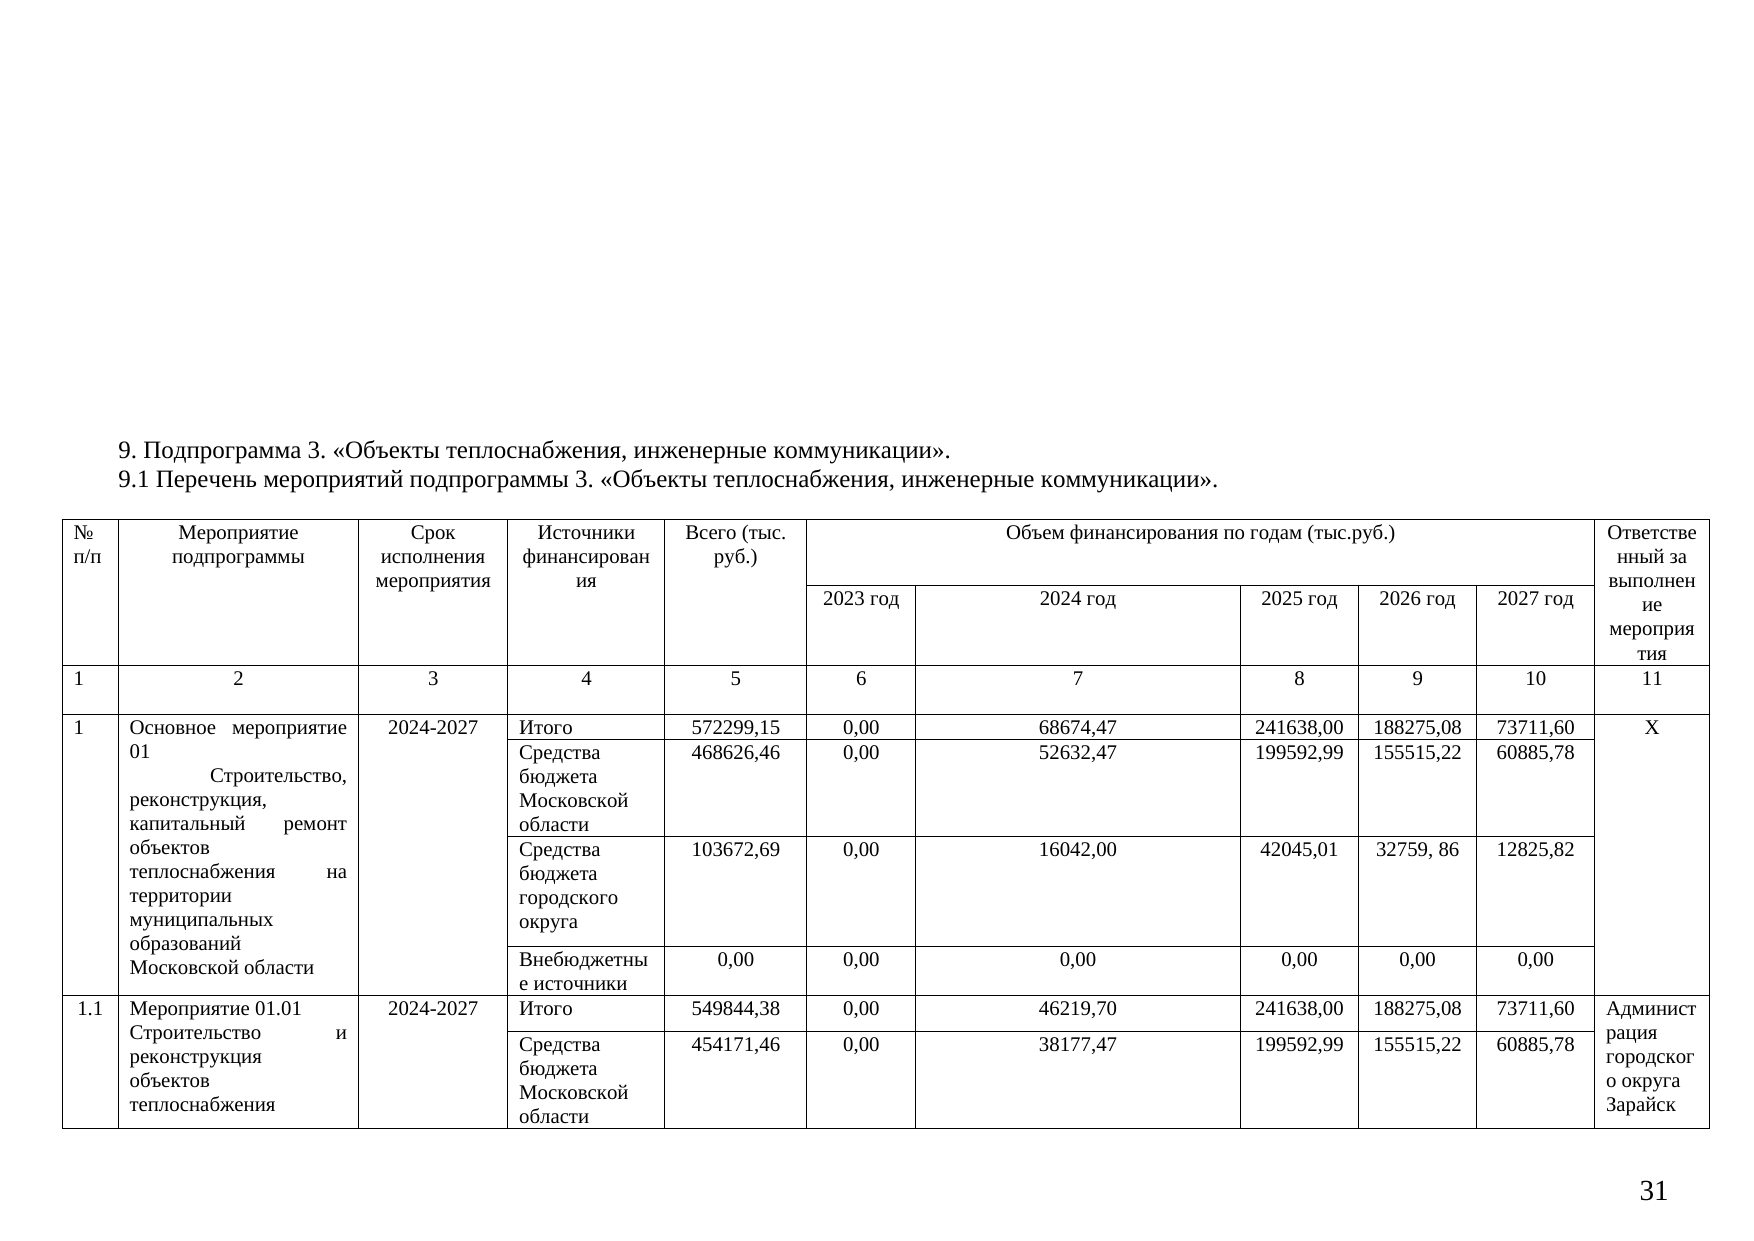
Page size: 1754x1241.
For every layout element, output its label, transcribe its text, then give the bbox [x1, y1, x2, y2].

table_cell 10 [1477, 666, 1594, 714]
table_header Всего (тыс. руб.) [665, 520, 806, 664]
table_cell 9 [1359, 666, 1476, 714]
table_cell 155515,22 [1359, 1032, 1476, 1128]
text 9. Подпрограмма 3. «Объекты теплоснабжения, инженерные коммуникации». [118, 435, 1668, 464]
table_cell 0,00 [807, 947, 915, 995]
table_cell 0,00 [807, 1032, 915, 1128]
table_cell Средства бюджета городского округа [508, 837, 664, 946]
table_cell Внебюджетные источники [508, 947, 664, 995]
table_cell 0,00 [1359, 947, 1476, 995]
table_cell 52632,47 [916, 740, 1240, 836]
table_cell 2024 год [916, 586, 1240, 664]
table_cell 0,00 [807, 740, 915, 836]
table_header Срок исполнения мероприятия [359, 520, 507, 664]
table_cell 32759, 86 [1359, 837, 1476, 946]
table_cell 0,00 [1477, 947, 1594, 995]
table_cell 199592,99 [1241, 1032, 1358, 1128]
table_cell 2024-2027 [359, 715, 507, 995]
table_cell Средства бюджета Московской области [508, 1032, 664, 1128]
table_cell 468626,46 [665, 740, 806, 836]
table_header № п/п [63, 520, 118, 664]
table_cell 1.1 [63, 996, 118, 1128]
table_cell Итого [508, 996, 664, 1031]
table_cell 73711,60 [1477, 996, 1594, 1031]
table_cell 2027 год [1477, 586, 1594, 664]
table_cell 241638,00 [1241, 715, 1358, 739]
table_cell 0,00 [1241, 947, 1358, 995]
table_cell 68674,47 [916, 715, 1240, 739]
table_cell Администрация городского округа Зарайск Московской области, МУП «ЕСКХ Зарайского района» [1595, 996, 1709, 1128]
table_cell Итого [508, 715, 664, 739]
table_cell 572299,15 [665, 715, 806, 739]
table_cell 155515,22 [1359, 740, 1476, 836]
text 9.1 Перечень мероприятий подпрограммы 3. «Объекты теплоснабжения, инженерные коммуникации». [118, 464, 1668, 493]
table_cell Основное мероприятие 01 Строительство, реконструкция, капитальный ремонт объектов теплоснабжения на территории муниципальных образований Московской области [119, 715, 358, 995]
table_header Объем финансирования по годам (тыс.руб.) [807, 520, 1594, 585]
table_cell 8 [1241, 666, 1358, 714]
table_cell 188275,08 [1359, 715, 1476, 739]
table_cell 0,00 [807, 837, 915, 946]
table_cell 4 [508, 666, 664, 714]
table_cell Мероприятие 01.01 Строительство и реконструкция объектов теплоснабжения муниципальной собственности [119, 996, 358, 1128]
table_cell 60885,78 [1477, 740, 1594, 836]
table_cell 549844,38 [665, 996, 806, 1031]
table_cell 2023 год [807, 586, 915, 664]
table_cell 0,00 [807, 715, 915, 739]
table_cell 188275,08 [1359, 996, 1476, 1031]
table_header Ответственный за выполнение мероприятия [1595, 520, 1709, 664]
table_cell 11 [1595, 666, 1709, 714]
table_cell 7 [916, 666, 1240, 714]
table_cell 0,00 [665, 947, 806, 995]
table_cell 6 [807, 666, 915, 714]
table_header Источники финансирования [508, 520, 664, 664]
table_cell 73711,60 [1477, 715, 1594, 739]
table_cell 199592,99 [1241, 740, 1358, 836]
table_cell 5 [665, 666, 806, 714]
table_cell 60885,78 [1477, 1032, 1594, 1128]
table_cell 2024-2027 [359, 996, 507, 1128]
table_cell 1 [63, 666, 118, 714]
table_cell 42045,01 [1241, 837, 1358, 946]
table_header Мероприятие подпрограммы [119, 520, 358, 664]
table_cell 38177,47 [916, 1032, 1240, 1128]
table_cell 241638,00 [1241, 996, 1358, 1031]
table_cell 2 [119, 666, 358, 714]
table_cell 3 [359, 666, 507, 714]
table_cell X [1595, 715, 1709, 995]
table_cell 46219,70 [916, 996, 1240, 1031]
table_cell 2026 год [1359, 586, 1476, 664]
table_cell 2025 год [1241, 586, 1358, 664]
table_cell Средства бюджета Московской области [508, 740, 664, 836]
table_cell 1 [63, 715, 118, 995]
table_cell 103672,69 [665, 837, 806, 946]
table_cell 0,00 [916, 947, 1240, 995]
table_cell 12825,82 [1477, 837, 1594, 946]
table_cell 16042,00 [916, 837, 1240, 946]
table_cell 0,00 [807, 996, 915, 1031]
table_cell 454171,46 [665, 1032, 806, 1128]
